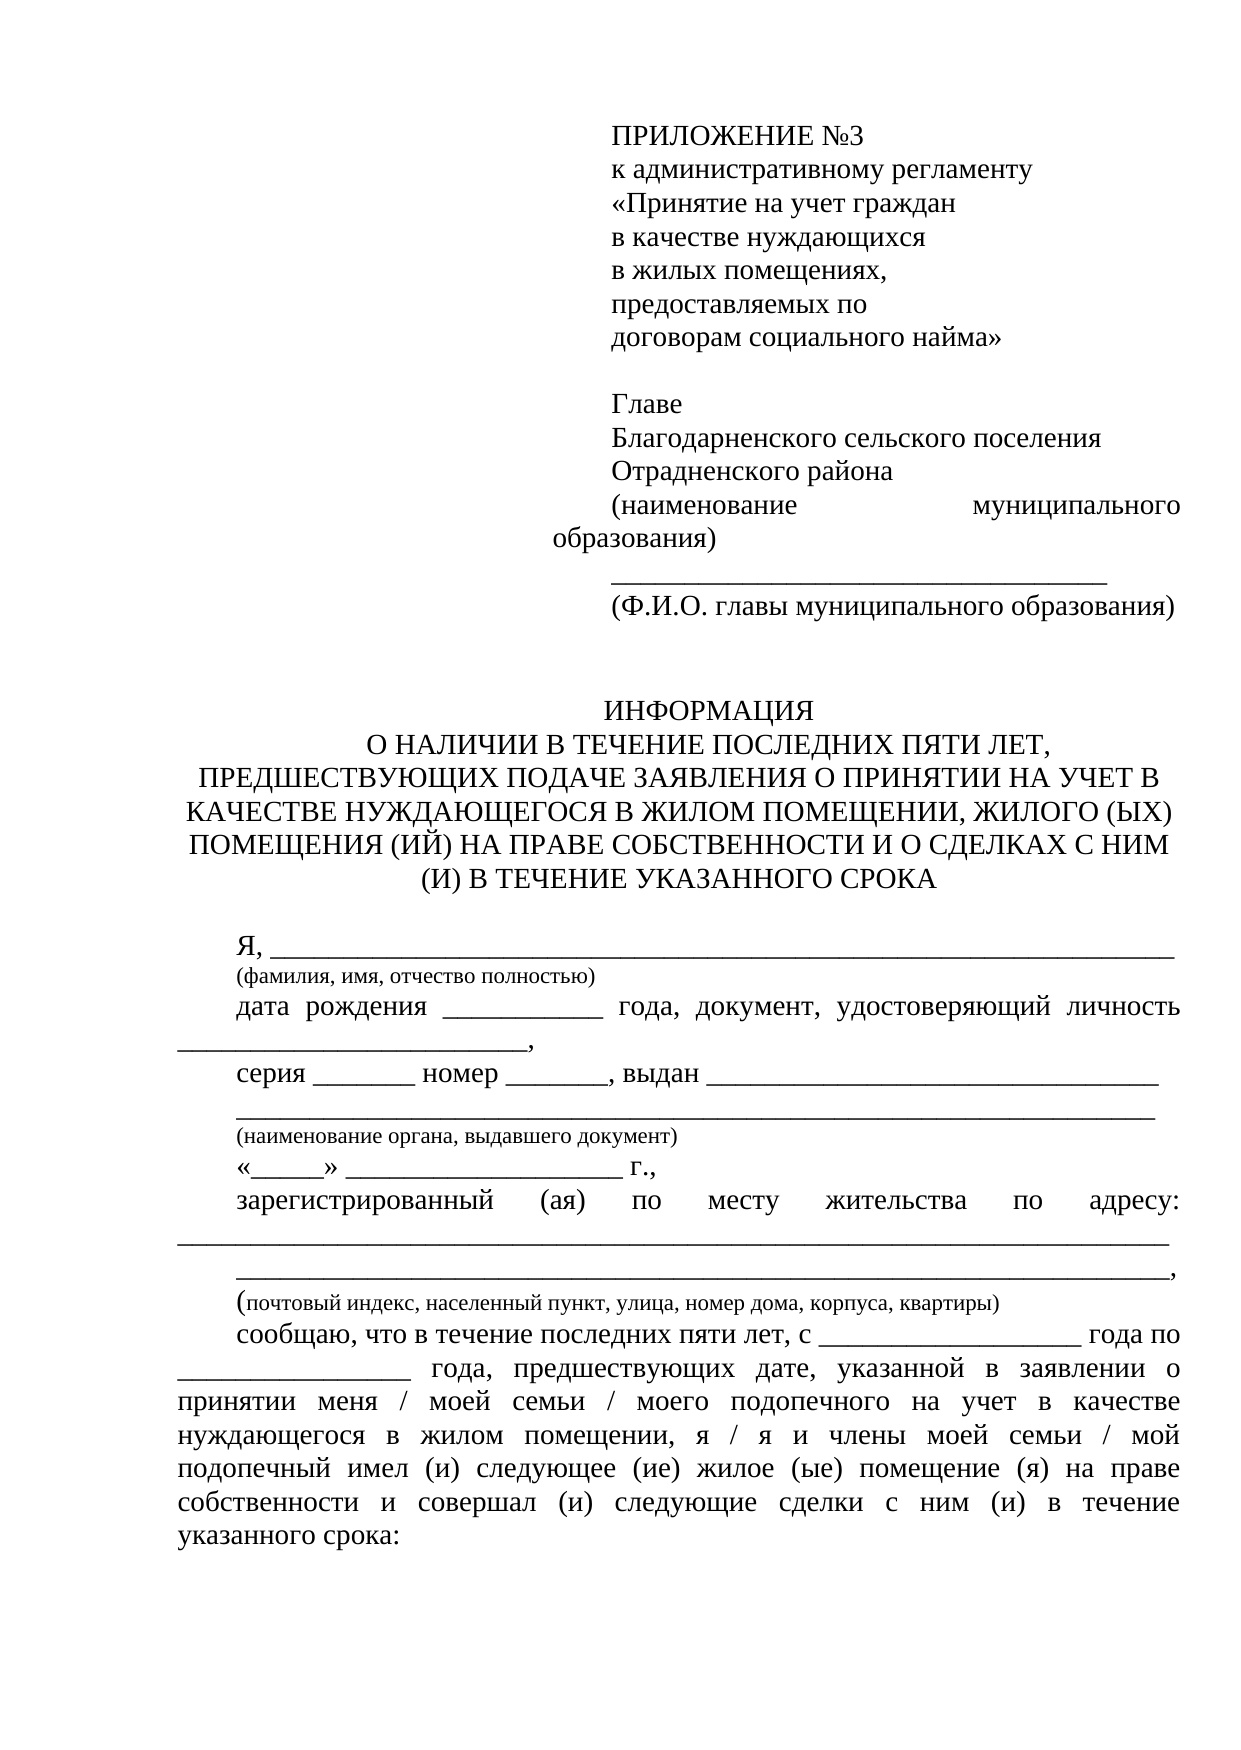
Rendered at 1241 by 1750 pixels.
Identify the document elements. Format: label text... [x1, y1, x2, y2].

text О НАЛИЧИИ В ТЕЧЕНИЕ ПОСЛЕДНИХ ПЯТИ ЛЕТ, ПРЕДШЕСТВУЮЩИХ ПОДАЧЕ ЗАЯВЛЕНИЯ О ПРИНЯТИИ НА УЧЕТ В КАЧЕСТВЕ НУЖДАЮЩЕГОСЯ В ЖИЛОМ ПОМЕЩЕНИИ, ЖИЛОГО (ЫХ) ПОМЕЩЕНИЯ (ИЙ) НА ПРАВЕ СОБСТВЕННОСТИ И О СДЕЛКАХ С НИМ (И) В ТЕЧЕНИЕ УКАЗАННОГО СРОКА [177, 727, 1181, 894]
text серия _______ номер _______, выдан _______________________________ [177, 1055, 1181, 1089]
text Я, ______________________________________________________________ [177, 928, 1181, 962]
text договорам социального найма» [552, 319, 1181, 353]
text Отрадненского района [552, 453, 1181, 487]
text _______________________________________________________________ [177, 1089, 1181, 1122]
text (почтовый индекс, населенный пункт, улица, номер дома, корпуса, квартиры) [177, 1283, 1181, 1316]
text ПРИЛОЖЕНИЕ №3 [552, 118, 1181, 152]
text зарегистрированный (ая) по месту жительства по адресу: ____________________________________________________________________ [177, 1182, 1181, 1249]
text __________________________________ [552, 554, 1181, 588]
text (наименование муниципального образования) [552, 487, 1181, 554]
text предоставляемых по [552, 286, 1181, 319]
text (Ф.И.О. главы муниципального образования) [552, 588, 1181, 621]
text дата рождения ___________ года, документ, удостоверяющий личность ________________________, [177, 988, 1181, 1055]
text (фамилия, имя, отчество полностью) [177, 962, 1181, 988]
text (наименование органа, выдавшего документ) [177, 1122, 1181, 1148]
text к административному регламенту [552, 152, 1181, 185]
text ИНФОРМАЦИЯ [177, 693, 1181, 727]
text Главе [552, 386, 1181, 420]
text «Принятие на учет граждан [552, 185, 1181, 219]
text Благодарненского сельского поселения [552, 420, 1181, 453]
text в жилых помещениях, [552, 252, 1181, 286]
text в качестве нуждающихся [552, 219, 1181, 252]
text ________________________________________________________________, [177, 1249, 1181, 1283]
text сообщаю, что в течение последних пяти лет, с __________________ года по ________________ года, предшествующих дате, указанной в заявлении о принятии меня / моей семьи / моего подопечного на учет в качестве нуждающегося в жилом помещении, я / я и члены моей семьи / мой подопечный имел (и) следующее (ие) жилое (ые) помещение (я) на праве собственности и совершал (и) следующие сделки с ним (и) в течение указанного срока: [177, 1316, 1181, 1551]
text «_____» ___________________ г., [177, 1148, 1181, 1182]
